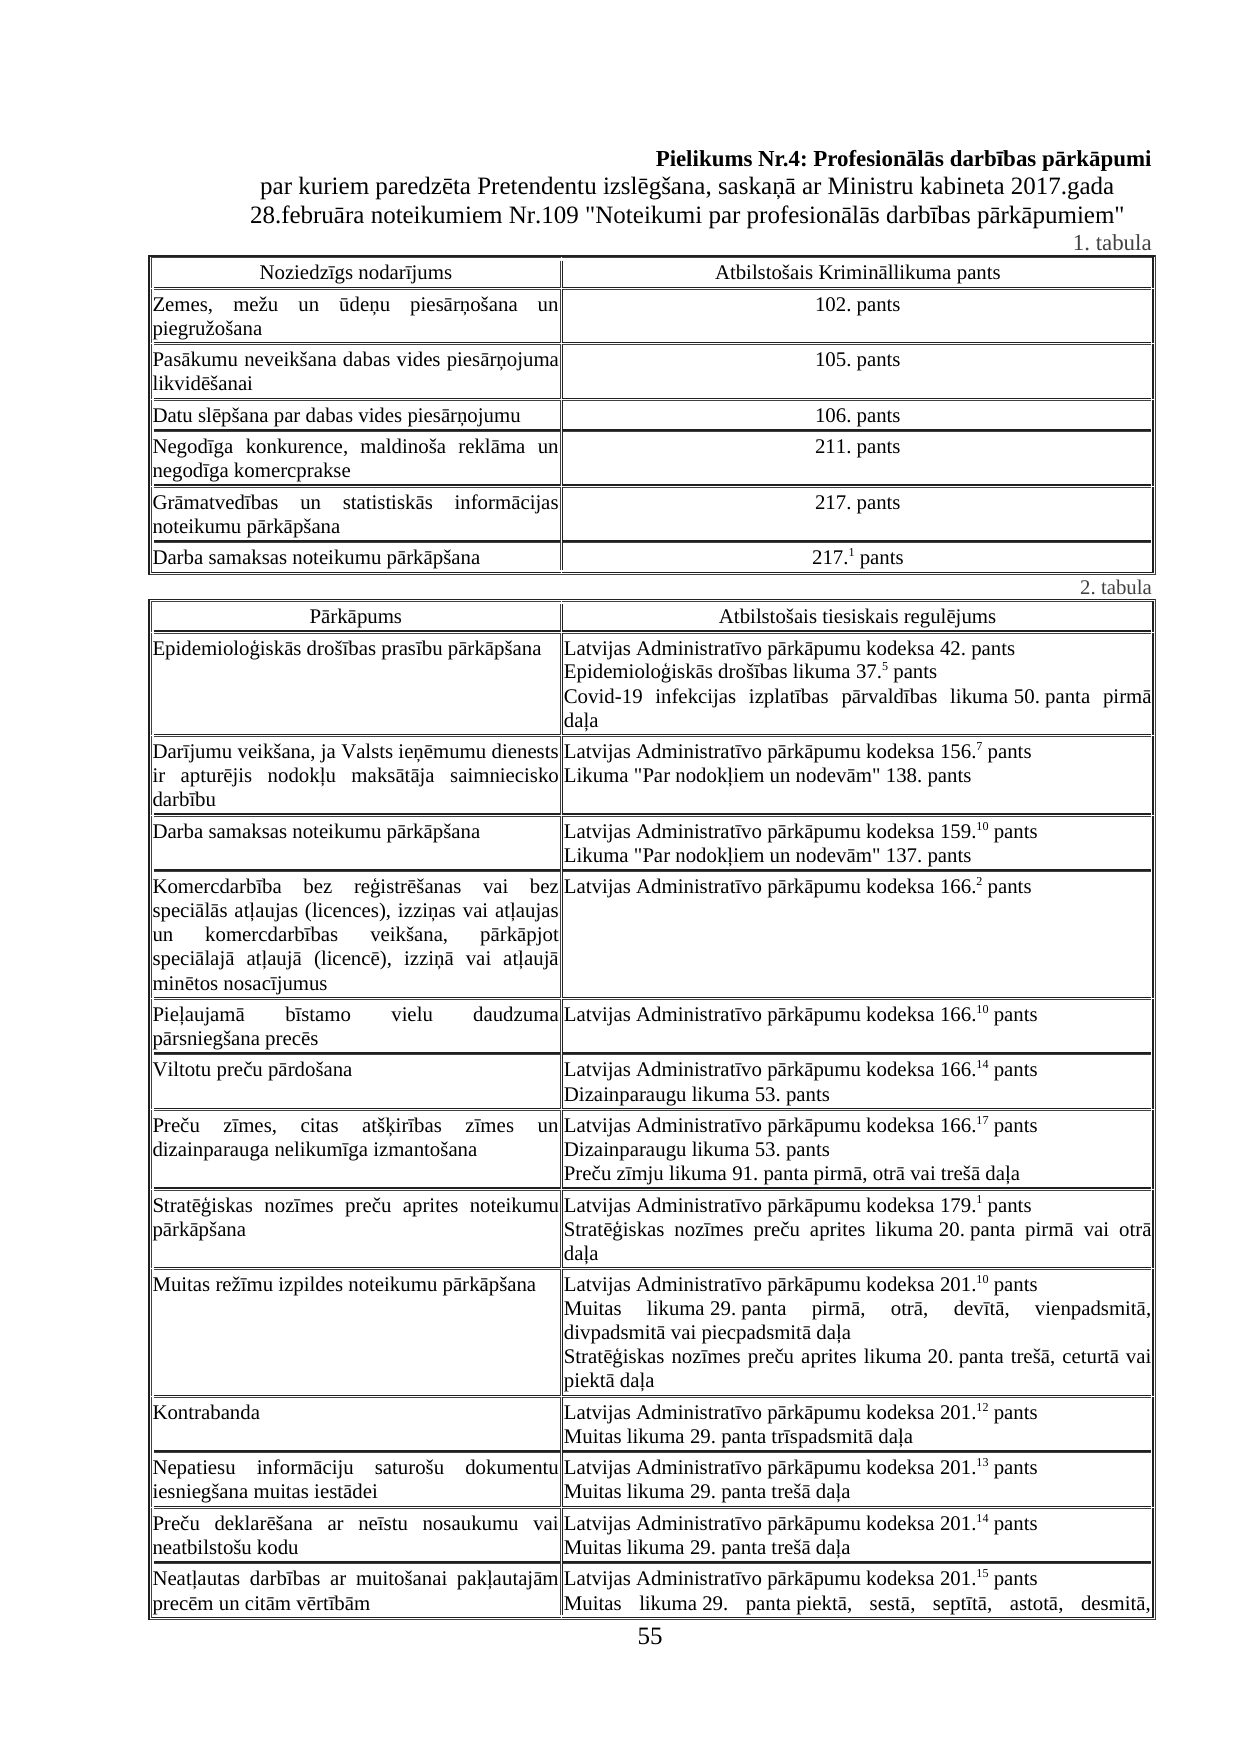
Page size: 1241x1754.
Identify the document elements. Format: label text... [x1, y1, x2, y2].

table_cell Latvijas Administratīvo pārkāpumu kodeksa 201.10 pants Muitas likuma 29. panta pirmā, otrā, devītā, vienpadsmitā, divpadsmitā vai piecpadsmitā daļa Stratēģiskas nozīmes preču aprites likuma 20. panta trešā, ceturtā vai piektā daļa [561, 1267, 1154, 1394]
text 1. tabula [148, 228, 1152, 255]
table_cell Latvijas Administratīvo pārkāpumu kodeksa 201.14 pants Muitas likuma 29. panta trešā daļa [561, 1506, 1154, 1561]
table_cell Kontrabanda [152, 1395, 560, 1450]
table_cell Pasākumu neveikšana dabas vides piesārņojuma likvidēšanai [150, 342, 561, 397]
subtitle Pielikums Nr.4: Profesionālās darbības pārkāpumi [148, 145, 1152, 171]
table_cell Negodīga konkurence, maldinoša reklāma un negodīga komercprakse [152, 429, 560, 484]
table_cell Stratēģiskas nozīmes preču aprites noteikumu pārkāpšana [152, 1187, 560, 1267]
table_cell Latvijas Administratīvo pārkāpumu kodeksa 179.1 pants Stratēģiskas nozīmes preču aprites likuma 20. panta pirmā vai otrā daļa [563, 1187, 1153, 1267]
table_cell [152, 1561, 561, 1617]
table_cell Datu slēpšana par dabas vides piesārņojumu [152, 398, 560, 429]
table_cell Pieļaujamā bīstamo vielu daudzuma pārsniegšana precēs [150, 997, 561, 1052]
table_cell Latvijas Administratīvo pārkāpumu kodeksa 201.12 pants Muitas likuma 29. panta trīspadsmitā daļa [563, 1395, 1153, 1450]
table_cell Nepatiesu informāciju saturošu dokumentu iesniegšana muitas iestādei [152, 1450, 560, 1506]
table_cell 211. pants [563, 429, 1152, 484]
table_cell 102. pants [563, 286, 1153, 342]
table_cell Darba samaksas noteikumu pārkāpšana [152, 813, 560, 869]
text 2. tabula [148, 575, 1152, 599]
table_cell Epidemioloģiskās drošības prasību pārkāpšana [152, 630, 560, 734]
list par kuriem paredzēta Pretendentu izslēgšana, saskaņā ar Ministru kabineta 2017.gada 28.februāra noteikumiem Nr.109 "Noteikumi par profesionālās darbības pārkāpumiem" [223, 171, 1152, 228]
table_cell Latvijas Administratīvo pārkāpumu kodeksa 166.2 pants [563, 869, 1152, 997]
table_cell Latvijas Administratīvo pārkāpumu kodeksa 156.7 pants Likuma "Par nodokļiem un nodevām" 138. pants [561, 734, 1154, 813]
table_cell 217. pants [563, 484, 1153, 540]
table_cell Preču deklarēšana ar neīstu nosaukumu vai neatbilstošu kodu [150, 1506, 561, 1561]
table_cell Latvijas Administratīvo pārkāpumu kodeksa 201.13 pants Muitas likuma 29. panta trešā daļa [563, 1450, 1152, 1506]
table_cell Darba samaksas noteikumu pārkāpšana [152, 540, 561, 571]
table_cell Latvijas Administratīvo pārkāpumu kodeksa 159.10 pants Likuma "Par nodokļiem un nodevām" 137. pants [563, 813, 1153, 869]
table_cell Viltotu preču pārdošana [152, 1052, 560, 1108]
table_cell Latvijas Administratīvo pārkāpumu kodeksa 166.17 pants Dizainparaugu likuma 53. pants Preču zīmju likuma 91. panta pirmā, otrā vai trešā daļa [561, 1108, 1154, 1187]
table_cell 106. pants [563, 398, 1153, 429]
table_cell Preču zīmes, citas atšķirības zīmes un dizainparauga nelikumīga izmantošana [150, 1108, 561, 1187]
table_header Atbilstošais tiesiskais regulējums [561, 602, 1152, 630]
table_header Atbilstošais Krimināllikuma pants [561, 258, 1152, 286]
table_cell 217.1 pants [561, 540, 1152, 571]
table_cell Zemes, mežu un ūdeņu piesārņošana un piegružošana [152, 286, 560, 342]
table_cell Grāmatvedības un statistiskās informācijas noteikumu pārkāpšana [152, 484, 560, 540]
table_cell Muitas režīmu izpildes noteikumu pārkāpšana [150, 1267, 561, 1394]
table_cell Komercdarbība bez reģistrēšanas vai bez speciālās atļaujas (licences), izziņas vai atļaujas un komercdarbības veikšana, pārkāpjot speciālajā atļaujā (licencē), izziņā vai atļaujā minētos nosacījumus [152, 869, 560, 997]
table_header Pārkāpums [152, 602, 561, 630]
table_cell Latvijas Administratīvo pārkāpumu kodeksa 166.10 pants [561, 997, 1154, 1052]
table_cell 105. pants [561, 342, 1154, 397]
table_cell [561, 1561, 1152, 1617]
table_cell Latvijas Administratīvo pārkāpumu kodeksa 42. pants Epidemioloģiskās drošības likuma 37.5 pants Covid-19 infekcijas izplatības pārvaldības likuma 50. panta pirmā daļa [563, 630, 1153, 734]
table_header Noziedzīgs nodarījums [152, 258, 561, 286]
table_cell Latvijas Administratīvo pārkāpumu kodeksa 166.14 pants Dizainparaugu likuma 53. pants [563, 1052, 1152, 1108]
table_cell Darījumu veikšana, ja Valsts ieņēmumu dienests ir apturējis nodokļu maksātāja saimniecisko darbību [150, 734, 561, 813]
